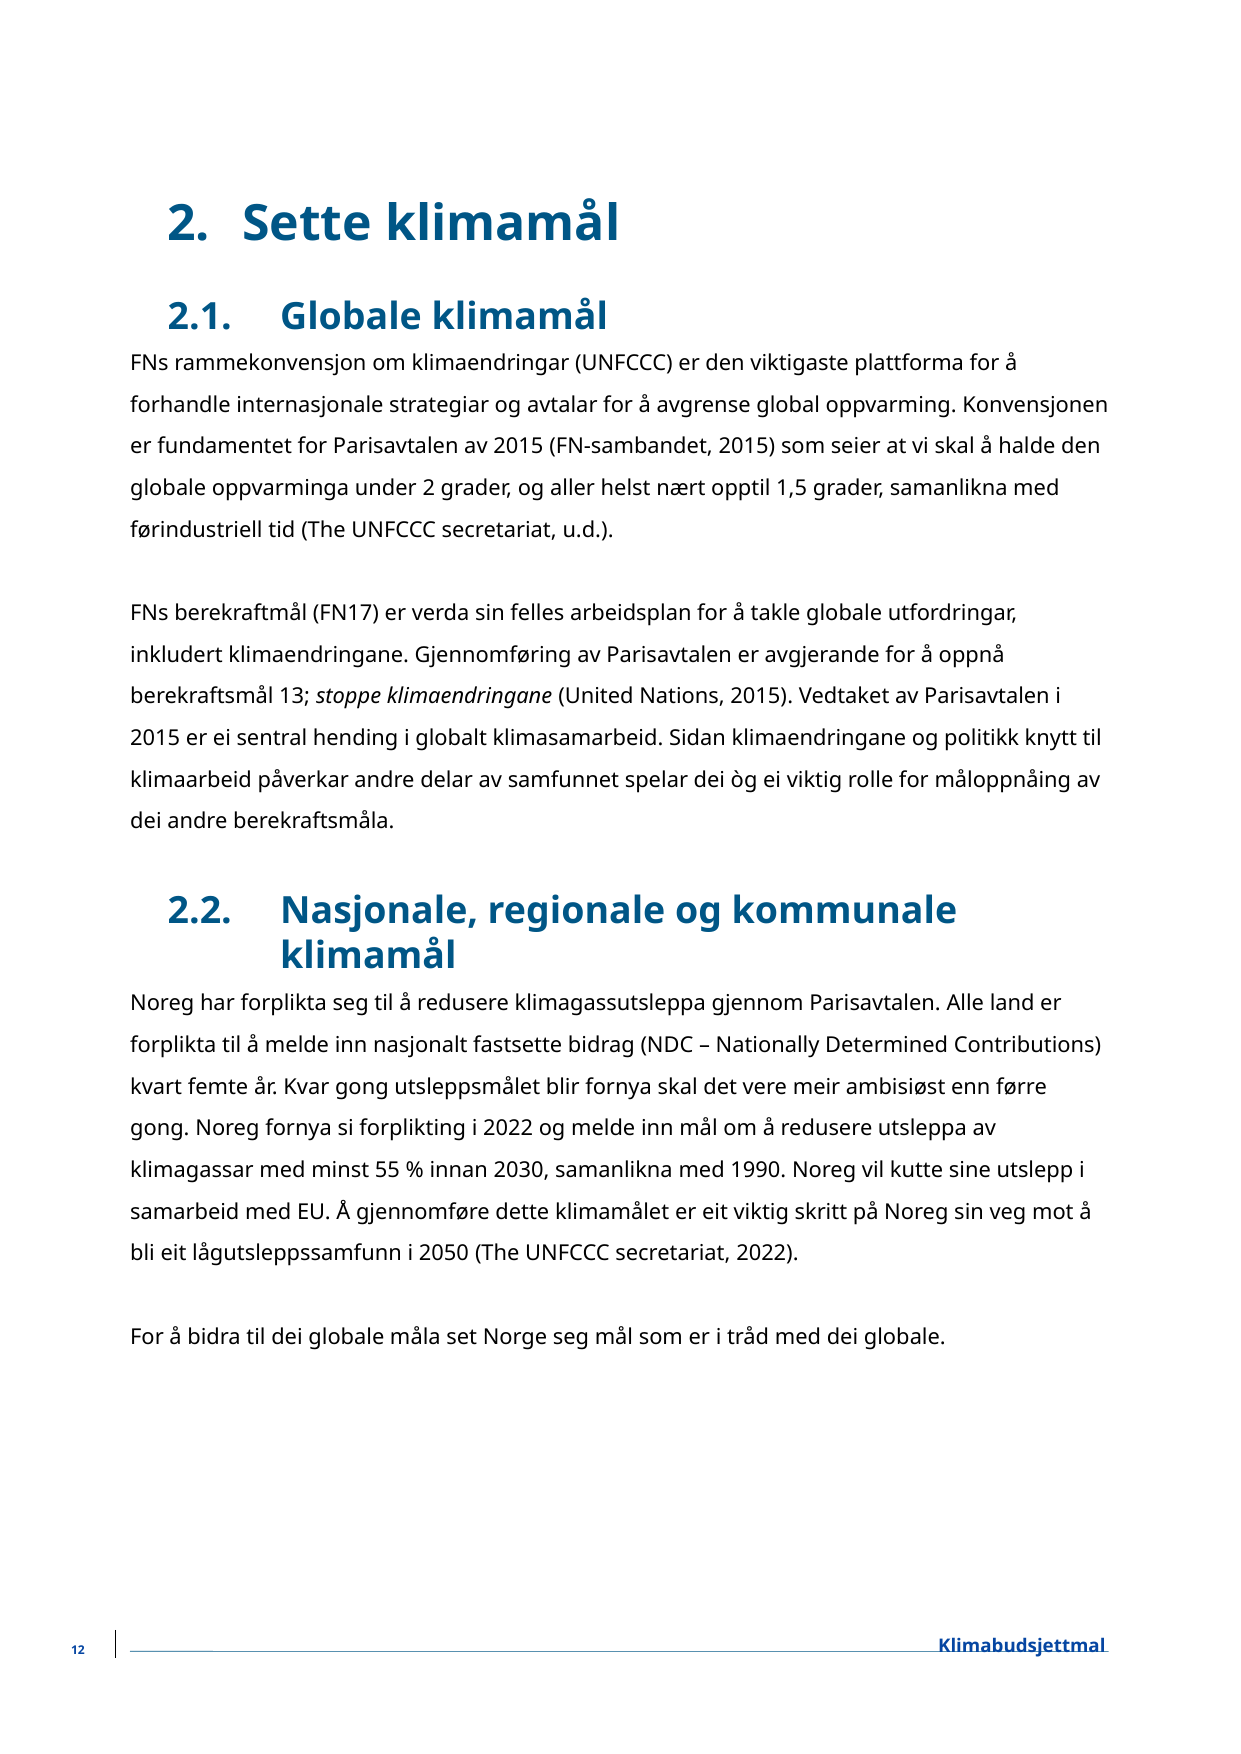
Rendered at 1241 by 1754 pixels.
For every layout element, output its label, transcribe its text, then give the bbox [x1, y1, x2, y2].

subtitle Nasjonale, regionale og kommunale klimamål [167, 887, 1110, 979]
subtitle Globale klimamål [167, 293, 1110, 339]
subtitle Sette klimamål [167, 192, 1110, 253]
text FNs berekraftmål (FN17) er verda sin felles arbeidsplan for å takle globale utfordringar, inkludert klimaendringane. Gjennomføring av Parisavtalen er avgjerande for å oppnå berekraftsmål 13; stoppe klimaendringane . Vedtaket av Parisavtalen i 2015 er ei sentral hending i globalt klimasamarbeid. Sidan klimaendringane og politikk knytt til klimaarbeid påverkar andre delar av samfunnet spelar dei òg ei viktig rolle for måloppnåing av dei andre berekraftsmåla. [130, 597, 1110, 835]
text For å bidra til dei globale måla set Norge seg mål som er i tråd med dei globale. [130, 1321, 1110, 1351]
text FNs rammekonvensjon om klimaendringar (UNFCCC) er den viktigaste plattforma for å forhandle internasjonale strategiar og avtalar for å avgrense global oppvarming. Konvensjonen er fundamentet for Parisavtalen av 2015 som seier at vi skal å halde den globale oppvarminga under 2 grader, og aller helst nært opptil 1,5 grader, samanlikna med førindustriell tid . [130, 347, 1110, 544]
text Noreg har forplikta seg til å redusere klimagassutsleppa gjennom Parisavtalen. Alle land er forplikta til å melde inn nasjonalt fastsette bidrag (NDC – Nationally Determined Contributions) kvart femte år. Kvar gong utsleppsmålet blir fornya skal det vere meir ambisiøst enn førre gong. Noreg fornya si forplikting i 2022 og melde inn mål om å redusere utsleppa av klimagassar med minst 55 % innan 2030, samanlikna med 1990. Noreg vil kutte sine utslepp i samarbeid med EU. Å gjennomføre dette klimamålet er eit viktig skritt på Noreg sin veg mot å bli eit lågutsleppssamfunn i 2050 . [130, 987, 1110, 1267]
